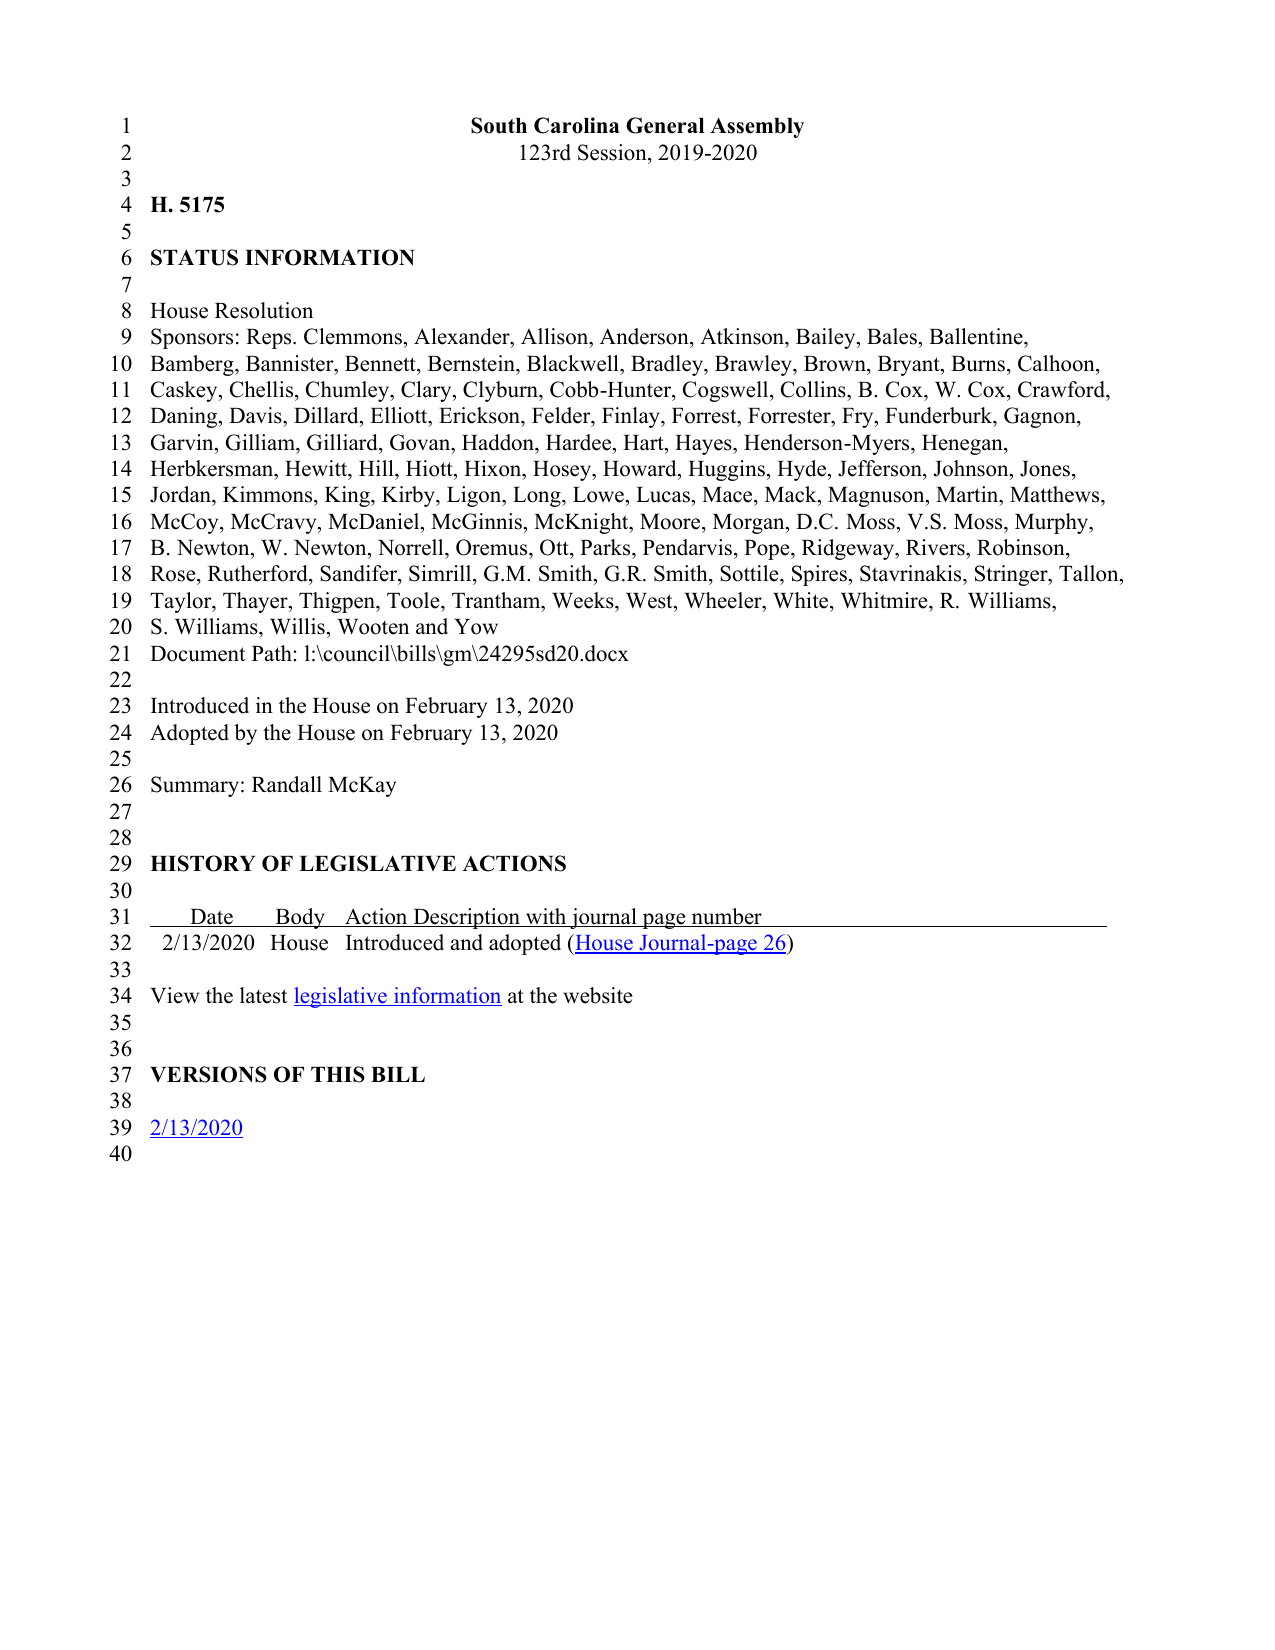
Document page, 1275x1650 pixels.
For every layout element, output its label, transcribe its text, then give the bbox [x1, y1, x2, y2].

text STATUS INFORMATION [150, 244, 1125, 271]
text View the latest legislative information at the website [150, 982, 1125, 1008]
text House Resolution [150, 297, 1125, 323]
text 2/13/2020 [150, 1114, 1125, 1140]
text Document Path: l:\council\bills\gm\24295sd20.docx [150, 639, 1125, 666]
text Date Body Action Description with journal page number [150, 903, 1125, 929]
text VERSIONS OF THIS BILL [150, 1061, 1125, 1088]
text H. 5175 [150, 192, 1125, 218]
text 123rd Session, 2019-2020 [150, 139, 1125, 165]
text 2/13/2020 House Introduced and adopted (House Journal-page 26) [150, 929, 1125, 956]
text HISTORY OF LEGISLATIVE ACTIONS [150, 850, 1125, 877]
text Sponsors: Reps. Clemmons, Alexander, Allison, Anderson, Atkinson, Bailey, Bales, Ballentine, Bamberg, Bannister, Bennett, Bernstein, Blackwell, Bradley, Brawley, Brown, Bryant, Burns, Calhoon, Caskey, Chellis, Chumley, Clary, Clyburn, Cobb-Hunter, Cogswell, Collins, B. Cox, W. Cox, Crawford, Daning, Davis, Dillard, Elliott, Erickson, Felder, Finlay, Forrest, Forrester, Fry, Funderburk, Gagnon, Garvin, Gilliam, Gilliard, Govan, Haddon, Hardee, Hart, Hayes, Henderson-Myers, Henegan, Herbkersman, Hewitt, Hill, Hiott, Hixon, Hosey, Howard, Huggins, Hyde, Jefferson, Johnson, Jones, Jordan, Kimmons, King, Kirby, Ligon, Long, Lowe, Lucas, Mace, Mack, Magnuson, Martin, Matthews, McCoy, McCravy, McDaniel, McGinnis, McKnight, Moore, Morgan, D.C. Moss, V.S. Moss, Murphy, B. Newton, W. Newton, Norrell, Oremus, Ott, Parks, Pendarvis, Pope, Ridgeway, Rivers, Robinson, Rose, Rutherford, Sandifer, Simrill, G.M. Smith, G.R. Smith, Sottile, Spires, Stavrinakis, Stringer, Tallon, Taylor, Thayer, Thigpen, Toole, Trantham, Weeks, West, Wheeler, White, Whitmire, R. Williams, S. Williams, Willis, Wooten and Yow [150, 323, 1125, 639]
text Adopted by the House on February 13, 2020 [150, 719, 1125, 745]
text Summary: Randall McKay [150, 771, 1125, 798]
text South Carolina General Assembly [150, 112, 1125, 139]
text Introduced in the House on February 13, 2020 [150, 692, 1125, 719]
